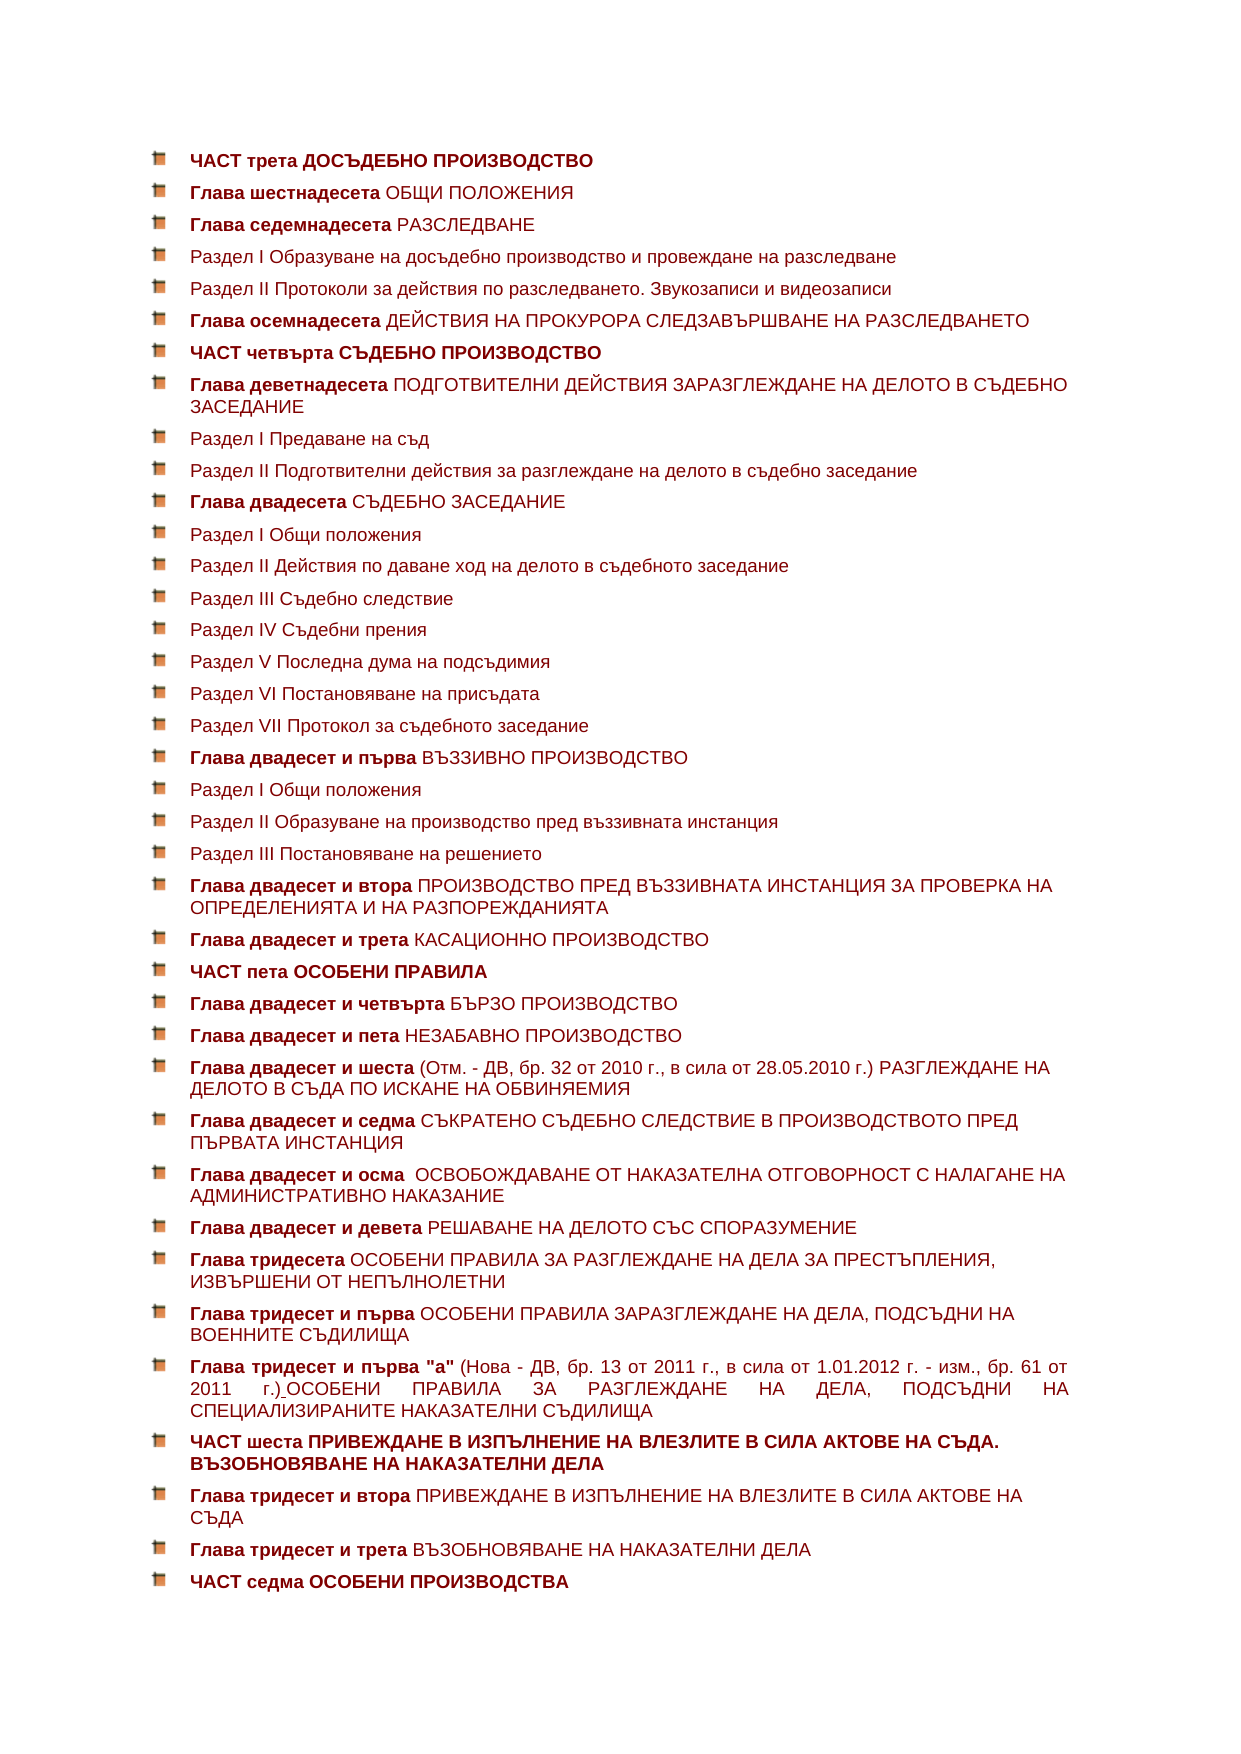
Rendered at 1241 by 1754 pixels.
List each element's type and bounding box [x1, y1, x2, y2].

picture [150, 459, 169, 479]
picture [150, 747, 169, 766]
picture [150, 960, 169, 980]
picture [150, 1431, 169, 1451]
picture [150, 150, 169, 169]
picture [150, 427, 169, 447]
picture [150, 1356, 169, 1375]
picture [150, 992, 169, 1012]
picture [150, 182, 169, 201]
picture [150, 491, 169, 511]
picture [150, 1485, 169, 1504]
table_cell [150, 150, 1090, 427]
picture [150, 1302, 169, 1322]
picture [150, 683, 169, 702]
picture [150, 1110, 169, 1129]
picture [150, 1163, 169, 1183]
picture [150, 715, 169, 734]
picture [150, 1249, 169, 1268]
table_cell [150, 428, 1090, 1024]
picture [150, 1570, 169, 1590]
picture [150, 213, 169, 233]
picture [150, 246, 169, 265]
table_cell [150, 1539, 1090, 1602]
picture [150, 555, 169, 574]
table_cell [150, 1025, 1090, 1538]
picture [150, 779, 169, 798]
picture [150, 928, 169, 948]
picture [150, 310, 169, 329]
picture [150, 619, 169, 638]
picture [150, 341, 169, 361]
picture [150, 1056, 169, 1076]
picture [150, 587, 169, 606]
picture [150, 651, 169, 670]
picture [150, 811, 169, 830]
picture [150, 1217, 169, 1236]
picture [150, 1024, 169, 1044]
picture [150, 277, 169, 297]
picture [150, 1538, 169, 1558]
picture [150, 875, 169, 894]
picture [150, 523, 169, 542]
picture [150, 843, 169, 862]
picture [150, 373, 169, 393]
